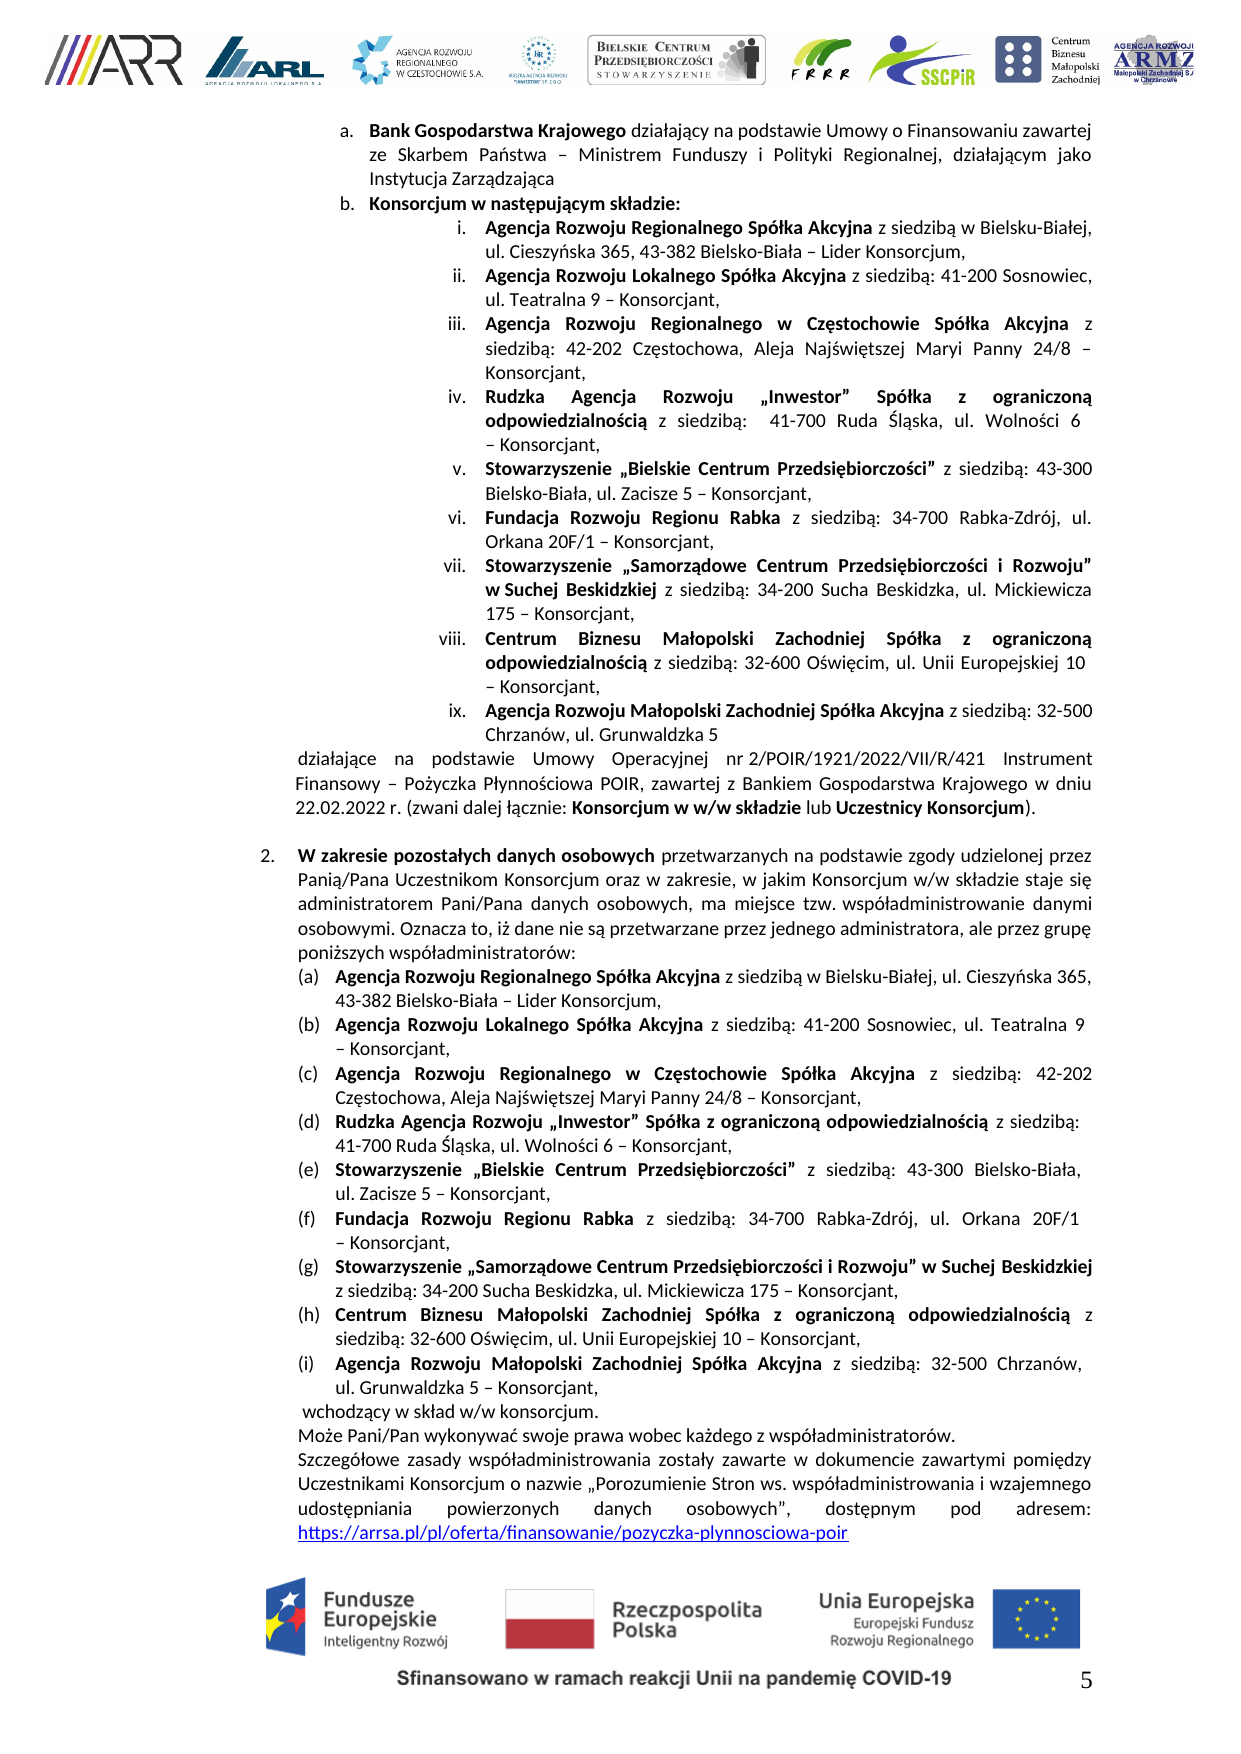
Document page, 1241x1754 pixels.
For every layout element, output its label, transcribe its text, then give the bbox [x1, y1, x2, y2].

list Centrum Biznesu Małopolski Zachodniej Spółka z ograniczoną odpowiedzialnością z siedzibą: 32-600 Oświęcim, ul. Unii Europejskiej 10 – Konsorcjant, [298, 1302, 1093, 1351]
list Agencja Rozwoju Lokalnego Spółka Akcyjna z siedzibą: 41-200 Sosnowiec, ul. Teatralna 9 – Konsorcjant, [298, 1012, 1093, 1061]
list W zakresie pozostałych danych osobowych przetwarzanych na podstawie zgody udzielonej przez Panią/Pana Uczestnikom Konsorcjum oraz w zakresie, w jakim Konsorcjum w/w składzie staje się administratorem Pani/Pana danych osobowych, ma miejsce tzw. współadministrowanie danymi osobowymi. Oznacza to, iż dane nie są przetwarzane przez jednego administratora, ale przez grupę poniższych współadministratorów: [260, 843, 1093, 964]
list Agencja Rozwoju Regionalnego w Częstochowie Spółka Akcyjna z siedzibą: 42-202 Częstochowa, Aleja Najświętszej Maryi Panny 24/8 – Konsorcjant, [466, 311, 1093, 384]
list Agencja Rozwoju Małopolski Zachodniej Spółka Akcyjna z siedzibą: 32-500 Chrzanów, ul. Grunwaldzka 5 [466, 698, 1093, 746]
list Konsorcjum w następującym składzie: [339, 191, 1093, 215]
list Bank Gospodarstwa Krajowego działający na podstawie Umowy o Finansowaniu zawartej ze Skarbem Państwa – Ministrem Funduszy i Polityki Regionalnej, działającym jako Instytucja Zarządzająca [339, 118, 1093, 191]
list Fundacja Rozwoju Regionu Rabka z siedzibą: 34-700 Rabka-Zdrój, ul. Orkana 20F/1 – Konsorcjant, [298, 1206, 1093, 1254]
picture [43, 34, 1193, 85]
list Centrum Biznesu Małopolski Zachodniej Spółka z ograniczoną odpowiedzialnością z siedzibą: 32-600 Oświęcim, ul. Unii Europejskiej 10 – Konsorcjant, [466, 626, 1093, 698]
list Stowarzyszenie „Samorządowe Centrum Przedsiębiorczości i Rozwoju” w Suchej Beskidzkiej z siedzibą: 34-200 Sucha Beskidzka, ul. Mickiewicza 175 – Konsorcjant, [298, 1254, 1093, 1302]
text Szczegółowe zasady współadministrowania zostały zawarte w dokumencie zawartymi pomiędzy Uczestnikami Konsorcjum o nazwie „Porozumienie Stron ws. współadministrowania i wzajemnego udostępniania powierzonych danych osobowych”, dostępnym pod adresem: https://arrsa.pl/pl/oferta/finansowanie/pozyczka-plynnosciowa-poir [298, 1447, 1093, 1544]
list Rudzka Agencja Rozwoju „Inwestor” Spółka z ograniczoną odpowiedzialnością z siedzibą: 41-700 Ruda Śląska, ul. Wolności 6 – Konsorcjant, [298, 1109, 1093, 1157]
list Stowarzyszenie „Samorządowe Centrum Przedsiębiorczości i Rozwoju” w Suchej Beskidzkiej z siedzibą: 34-200 Sucha Beskidzka, ul. Mickiewicza 175 – Konsorcjant, [466, 553, 1093, 626]
list Agencja Rozwoju Regionalnego Spółka Akcyjna z siedzibą w Bielsku-Białej, ul. Cieszyńska 365, 43-382 Bielsko-Biała – Lider Konsorcjum, [466, 215, 1093, 263]
picture [266, 1577, 1081, 1689]
list Rudzka Agencja Rozwoju „Inwestor” Spółka z ograniczoną odpowiedzialnością z siedzibą: 41-700 Ruda Śląska, ul. Wolności 6 – Konsorcjant, [466, 384, 1093, 456]
text Może Pani/Pan wykonywać swoje prawa wobec każdego z współadministratorów. [298, 1423, 1093, 1447]
list Stowarzyszenie „Bielskie Centrum Przedsiębiorczości” z siedzibą: 43-300 Bielsko-Biała, ul. Zacisze 5 – Konsorcjant, [466, 456, 1093, 505]
list Agencja Rozwoju Regionalnego Spółka Akcyjna z siedzibą w Bielsku-Białej, ul. Cieszyńska 365, 43-382 Bielsko-Biała – Lider Konsorcjum, [298, 964, 1093, 1012]
list Agencja Rozwoju Małopolski Zachodniej Spółka Akcyjna z siedzibą: 32-500 Chrzanów, ul. Grunwaldzka 5 – Konsorcjant, [298, 1351, 1093, 1399]
text wchodzący w skład w/w konsorcjum. [298, 1399, 1093, 1423]
text działające na podstawie Umowy Operacyjnej nr 2/POIR/1921/2022/VII/R/421 Instrument Finansowy – Pożyczka Płynnościowa POIR, zawartej z Bankiem Gospodarstwa Krajowego w dniu 22.02.2022 r. (zwani dalej łącznie: Konsorcjum w w/w składzie lub Uczestnicy Konsorcjum). [295, 746, 1093, 819]
list Agencja Rozwoju Regionalnego w Częstochowie Spółka Akcyjna z siedzibą: 42-202 Częstochowa, Aleja Najświętszej Maryi Panny 24/8 – Konsorcjant, [298, 1061, 1093, 1109]
list Agencja Rozwoju Lokalnego Spółka Akcyjna z siedzibą: 41-200 Sosnowiec, ul. Teatralna 9 – Konsorcjant, [466, 263, 1093, 311]
list Stowarzyszenie „Bielskie Centrum Przedsiębiorczości” z siedzibą: 43-300 Bielsko-Biała, ul. Zacisze 5 – Konsorcjant, [298, 1157, 1093, 1206]
list Fundacja Rozwoju Regionu Rabka z siedzibą: 34-700 Rabka-Zdrój, ul. Orkana 20F/1 – Konsorcjant, [466, 505, 1093, 553]
